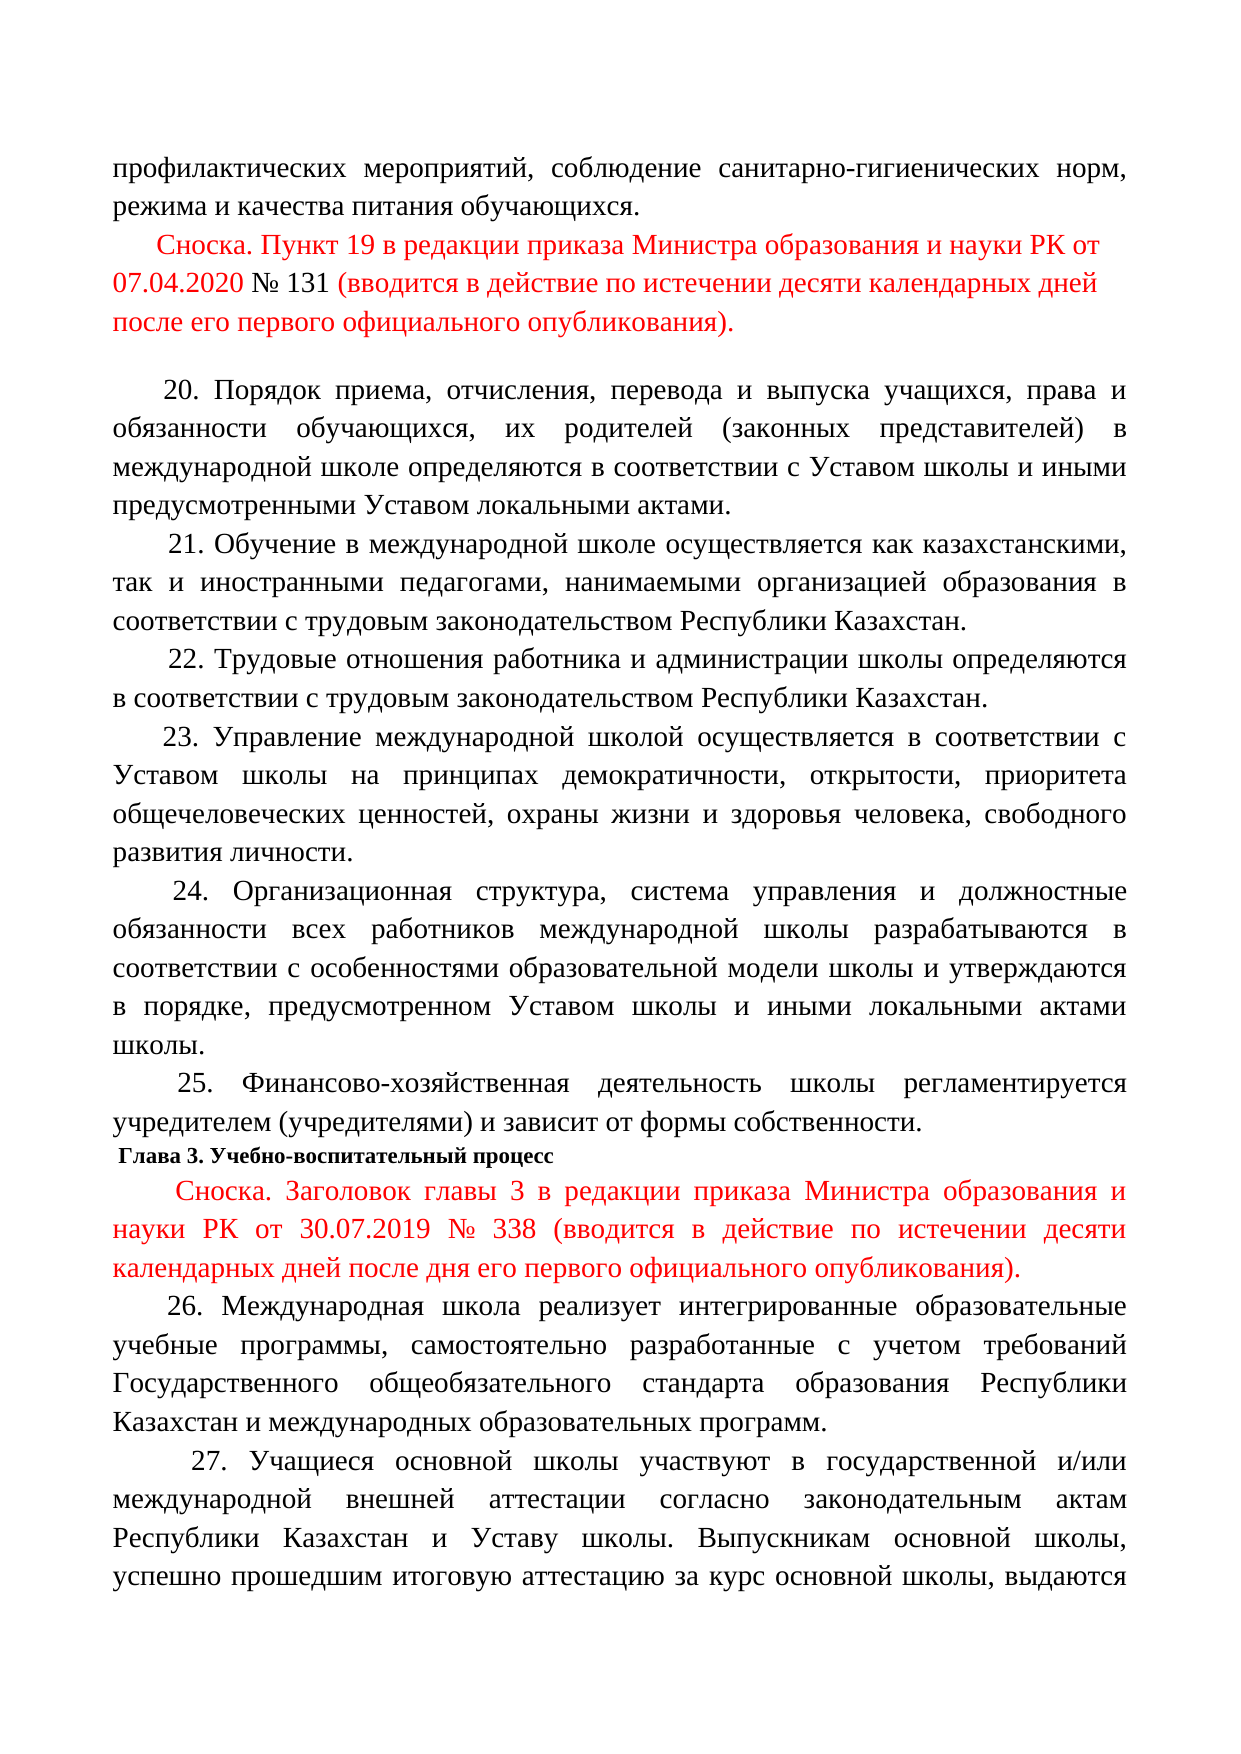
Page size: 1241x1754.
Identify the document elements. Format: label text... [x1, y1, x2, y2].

text 21. Обучение в международной школе осуществляется как казахстанскими, так и иностранными педагогами, нанимаемыми организацией образования в соответствии с трудовым законодательством Республики Казахстан. [112, 526, 1128, 637]
text 20. Порядок приема, отчисления, перевода и выпуска учащихся, права и обязанности обучающихся, их родителей (законных представителей) в международной школе определяются в соответствии с Уставом школы и иными предусмотренными Уставом локальными актами. [112, 372, 1128, 521]
text 22. Трудовые отношения работника и администрации школы определяются в соответствии с трудовым законодательством Республики Казахстан. [112, 642, 1128, 714]
text 26. Международная школа реализует интегрированные образовательные учебные программы, самостоятельно разработанные с учетом требований Государственного общеобязательного стандарта образования Республики Казахстан и международных образовательных программ. [112, 1288, 1128, 1438]
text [112, 150, 1128, 222]
text Сноска. Заголовок главы 3 в редакции приказа Министра образования и науки РК от 30.07.2019 № 338 (вводится в действие по истечении десяти календарных дней после дня его первого официального опубликования). [112, 1173, 1128, 1283]
text 25. Финансово-хозяйственная деятельность школы регламентируется учредителем (учредителями) и зависит от формы собственности. [112, 1066, 1128, 1138]
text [112, 1443, 1128, 1592]
text 24. Организационная структура, система управления и должностные обязанности всех работников международной школы разрабатываются в соответствии с особенностями образовательной модели школы и утверждаются в порядке, предусмотренном Уставом школы и иными локальными актами школы. [112, 873, 1128, 1061]
text 23. Управление международной школой осуществляется в соответствии с Уставом школы на принципах демократичности, открытости, приоритета общечеловеческих ценностей, охраны жизни и здоровья человека, свободного развития личности. [112, 719, 1128, 868]
text Глава 3. Учебно-воспитательный процесс [112, 1143, 1128, 1169]
text Сноска. Пункт 19 в редакции приказа Министра образования и науки РК от 07.04.2020 № 131 (вводится в действие по истечении десяти календарных дней после его первого официального опубликования). [112, 227, 1128, 368]
